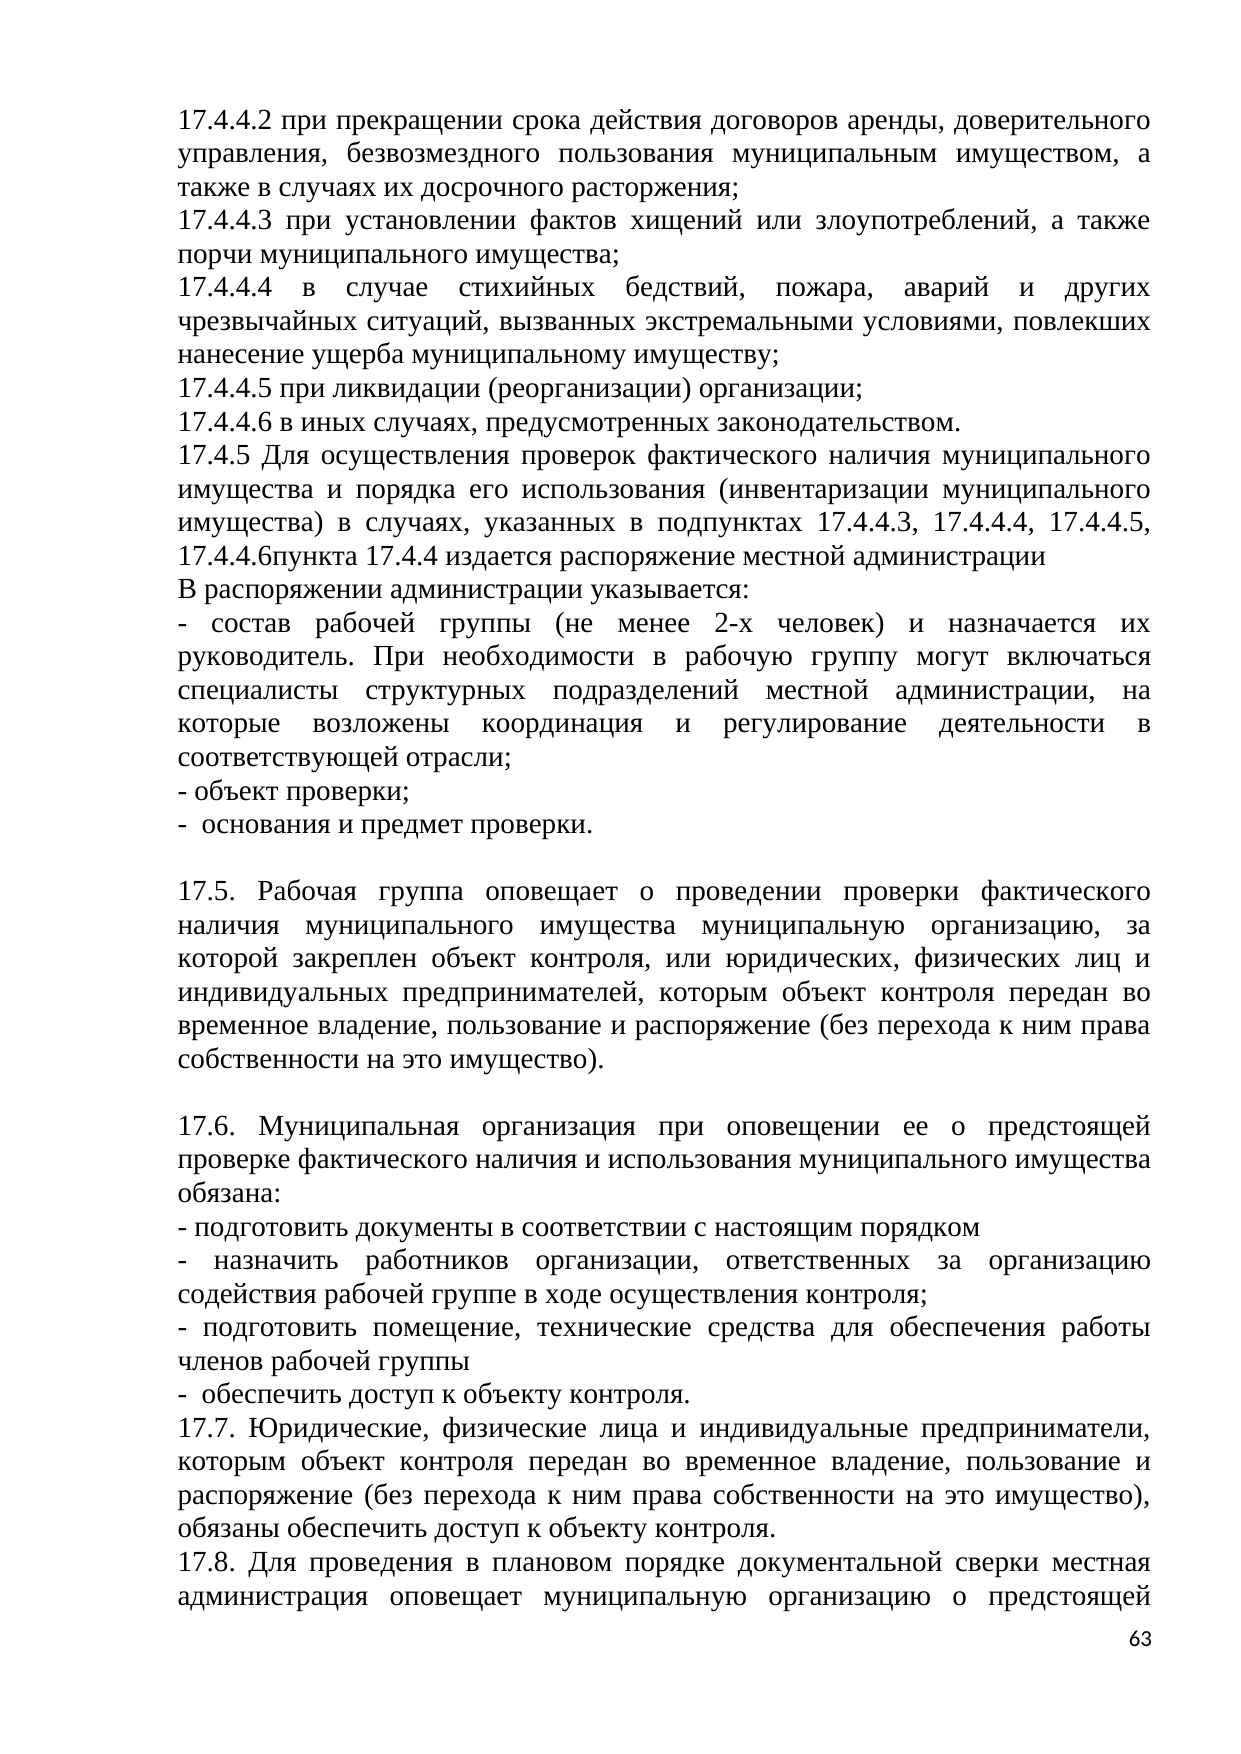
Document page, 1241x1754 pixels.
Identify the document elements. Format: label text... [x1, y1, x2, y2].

text 17.6. Муниципальная организация при оповещении ее о предстоящей проверке фактического наличия и использования муниципального имущества обязана: [177, 1108, 1152, 1209]
text 17.4.4.5 при ликвидации (реорганизации) организации; [177, 370, 1152, 404]
text 17.4.5 Для осуществления проверок фактического наличия муниципального имущества и порядка его использования (инвентаризации муниципального имущества) в случаях, указанных в подпунктах 17.4.4.3, 17.4.4.4, 17.4.4.5, 17.4.4.6пункта 17.4.4 издается распоряжение местной администрации [177, 437, 1152, 571]
text - подготовить помещение, технические средства для обеспечения работы членов рабочей группы [177, 1309, 1152, 1376]
text - основания и предмет проверки. [177, 806, 1152, 840]
text - состав рабочей группы (не менее 2-х человек) и назначается их руководитель. При необходимости в рабочую группу могут включаться специалисты структурных подразделений местной администрации, на которые возложены координация и регулирование деятельности в соответствующей отрасли; [177, 605, 1152, 773]
text В распоряжении администрации указывается: [177, 571, 1152, 605]
text 17.4.4.6 в иных случаях, предусмотренных законодательством. [177, 404, 1152, 437]
text - обеспечить доступ к объекту контроля. [177, 1376, 1152, 1410]
text 17.4.4.3 при установлении фактов хищений или злоупотреблений, а также порчи муниципального имущества; [177, 202, 1152, 269]
text - подготовить документы в соответствии с настоящим порядком [177, 1209, 1152, 1242]
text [177, 1544, 1152, 1611]
text 17.5. Рабочая группа оповещает о проведении проверки фактического наличия муниципального имущества муниципальную организацию, за которой закреплен объект контроля, или юридических, физических лиц и индивидуальных предпринимателей, которым объект контроля передан во временное владение, пользование и распоряжение (без перехода к ним права собственности на это имущество). [177, 873, 1152, 1074]
text - объект проверки; [177, 773, 1152, 806]
text - назначить работников организации, ответственных за организацию содействия рабочей группе в ходе осуществления контроля; [177, 1242, 1152, 1309]
text 17.4.4.4 в случае стихийных бедствий, пожара, аварий и других чрезвычайных ситуаций, вызванных экстремальными условиями, повлекших нанесение ущерба муниципальному имуществу; [177, 269, 1152, 370]
text 17.7. Юридические, физические лица и индивидуальные предприниматели, которым объект контроля передан во временное владение, пользование и распоряжение (без перехода к ним права собственности на это имущество), обязаны обеспечить доступ к объекту контроля. [177, 1410, 1152, 1544]
text 17.4.4.2 при прекращении срока действия договоров аренды, доверительного управления, безвозмездного пользования муниципальным имуществом, а также в случаях их досрочного расторжения; [177, 102, 1152, 202]
